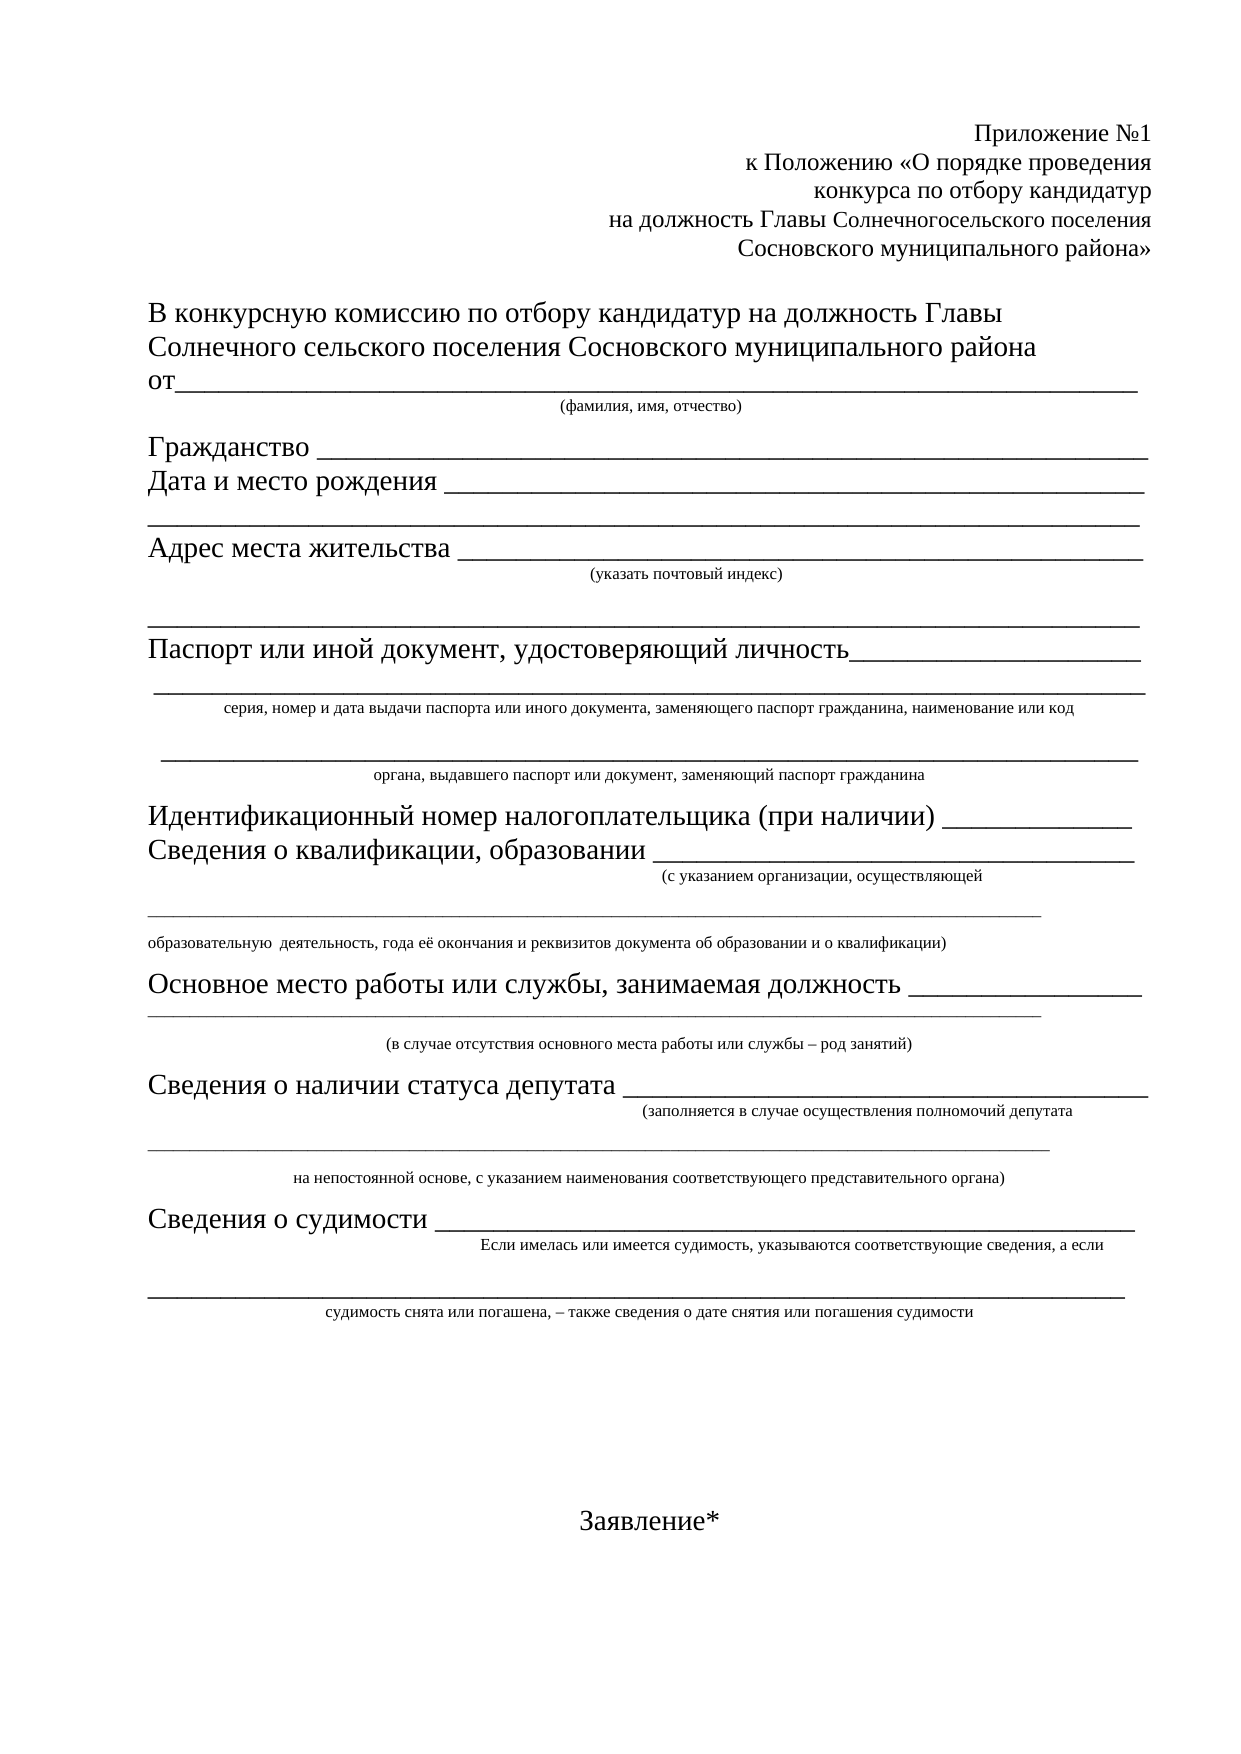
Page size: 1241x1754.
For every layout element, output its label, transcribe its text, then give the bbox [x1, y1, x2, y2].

table_header В конкурсную комиссию по отбору кандидатур на должность Главы Солнечного сельского поселения Сосновского муниципального района от__________________________________________________________________ (фамилия, имя, отчество) Гражданство _________________________________________________________ Дата и место рождения ________________________________________________ ____________________________________________________________________ Адрес места жительства _______________________________________________ (указать почтовый индекс) ____________________________________________________________________ Паспорт или иной документ, удостоверяющий личность____________________ ____________________________________________________________________ серия, номер и дата выдачи паспорта или иного документа, заменяющего паспорт гражданина, наименование или код ___________________________________________________________________ органа, выдавшего паспорт или документ, заменяющий паспорт гражданина Идентификационный номер налогоплательщика (при наличии) _____________ Сведения о квалификации, образовании _________________________________ (с указанием организации, осуществляющей __________________________________________________________________________________________________________ образовательную деятельность, года её окончания и реквизитов документа об образовании и о квалификации) Основное место работы или службы, занимаемая должность ________________ __________________________________________________________________________________________________________ (в случае отсутствия основного места работы или службы – род занятий) Сведения о наличии статуса депутата ____________________________________ (заполняется в случае осуществления полномочий депутата ___________________________________________________________________________________________________________ на непостоянной основе, с указанием наименования соответствующего представительного органа) [136, 295, 1162, 1201]
text Сосновского муниципального района» [148, 233, 1152, 262]
text Если имелась или имеется судимость, указываются соответствующие сведения, а если [148, 1234, 1152, 1268]
text Сведения о судимости ________________________________________________ [148, 1201, 1152, 1234]
text на должность Главы Солнечногосельского поселения [148, 204, 1152, 233]
text судимость снята или погашена, – также сведения о дате снятия или погашения судимости [148, 1302, 1152, 1335]
text ___________________________________________________________________ [148, 1268, 1152, 1302]
text к Положению «О порядке проведения [148, 147, 1152, 176]
text Заявление* [148, 1503, 1152, 1536]
text конкурса по отбору кандидатур [148, 176, 1152, 204]
text Приложение №1 [148, 118, 1152, 147]
